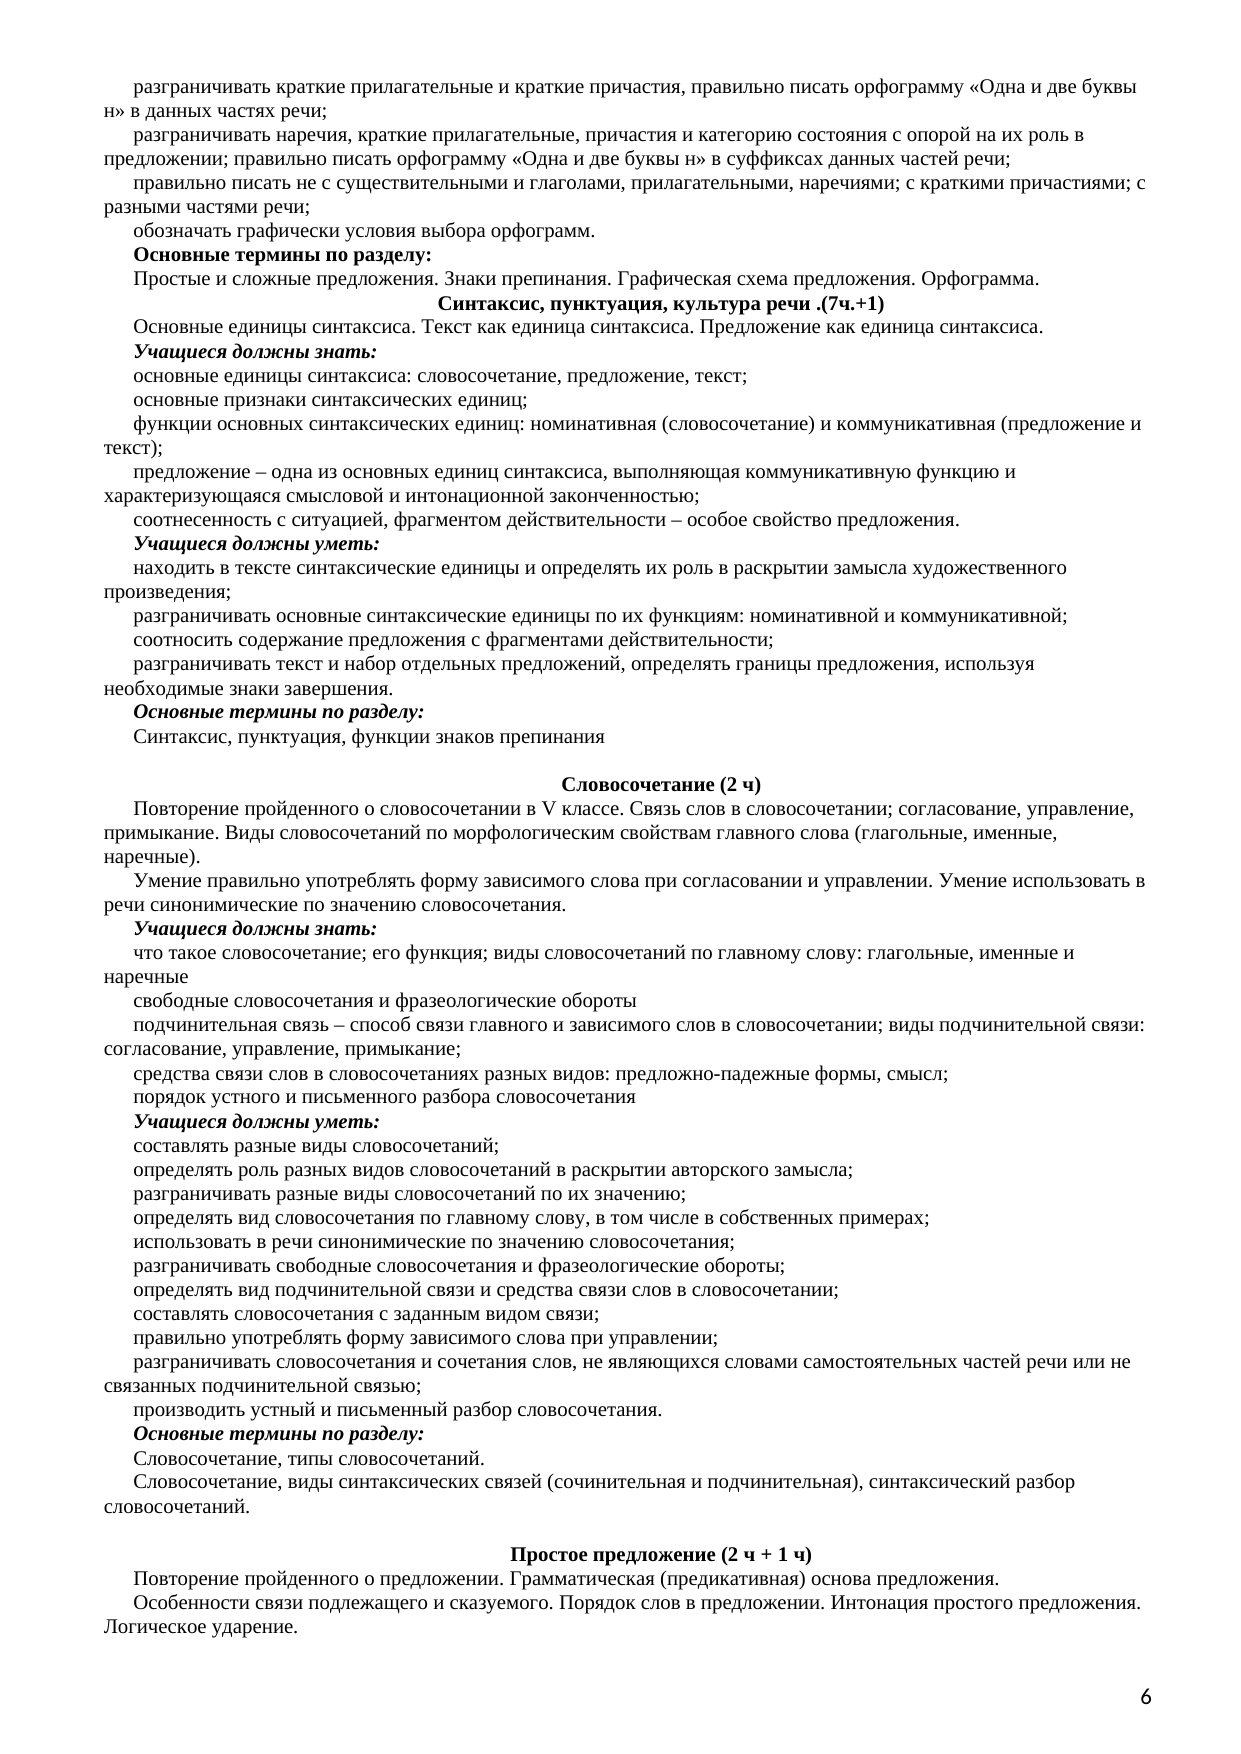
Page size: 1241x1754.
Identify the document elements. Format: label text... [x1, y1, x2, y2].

text Повторение пройденного о словосочетании в V классе. Связь слов в словосочетании; согласование, управление, примыкание. Виды словосочетаний по морфологическим свойствам главного слова (глагольные, именные, наречные). [103, 796, 1152, 868]
text соотнесенность с ситуацией, фрагментом действительности – особое свойство предложения. [103, 507, 1152, 531]
text соотносить содержание предложения с фрагментами действительности; [103, 627, 1152, 651]
text Учащиеся должны знать: [103, 338, 1152, 363]
text разграничивать наречия, краткие прилагательные, причастия и категорию состояния с опорой на их роль в предложении; правильно писать орфограмму «Одна и две буквы н» в суффиксах данных частей речи; [103, 122, 1152, 170]
text основные признаки синтаксических единиц; [103, 387, 1152, 411]
text правильно употреблять форму зависимого слова при управлении; [103, 1325, 1152, 1349]
text Словосочетание, типы словосочетаний. [103, 1445, 1152, 1469]
text Основные термины по разделу: [103, 699, 1152, 723]
text средства связи слов в словосочетаниях разных видов: предложно-падежные формы, смысл; [103, 1060, 1152, 1084]
text обозначать графически условия выбора орфограмм. [103, 218, 1152, 242]
text Основные единицы синтаксиса. Текст как единица синтаксиса. Предложение как единица синтаксиса. [103, 314, 1152, 338]
text составлять словосочетания с заданным видом связи; [103, 1301, 1152, 1325]
text Основные термины по разделу: [103, 1421, 1152, 1445]
text Синтаксис, пунктуация, функции знаков препинания [103, 723, 1152, 748]
text определять вид подчинительной связи и средства связи слов в словосочетании; [103, 1277, 1152, 1301]
text Основные термины по разделу: [103, 242, 1152, 266]
text Учащиеся должны знать: [103, 916, 1152, 940]
text Простые и сложные предложения. Знаки препинания. Графическая схема предложения. Орфограмма. [103, 266, 1152, 290]
text Словосочетание (2 ч) [141, 772, 1152, 796]
text порядок устного и письменного разбора словосочетания [103, 1084, 1152, 1108]
text разграничивать словосочетания и сочетания слов, не являющихся словами самостоятельных частей речи или не связанных подчинительной связью; [103, 1349, 1152, 1397]
text производить устный и письменный разбор словосочетания. [103, 1397, 1152, 1421]
text использовать в речи синонимические по значению словосочетания; [103, 1229, 1152, 1253]
text Умение правильно употреблять форму зависимого слова при согласовании и управлении. Умение использовать в речи синонимические по значению словосочетания. [103, 868, 1152, 916]
text составлять разные виды словосочетаний; [103, 1133, 1152, 1157]
text функции основных синтаксических единиц: номинативная (словосочетание) и коммуникативная (предложение и текст); [103, 411, 1152, 459]
text Простое предложение (2 ч + 1 ч) [141, 1542, 1152, 1566]
text Синтаксис, пунктуация, культура речи .(7ч.+1) [141, 290, 1152, 314]
text определять роль разных видов словосочетаний в раскрытии авторского замысла; [103, 1157, 1152, 1181]
text свободные словосочетания и фразеологические обороты [103, 988, 1152, 1012]
text правильно писать не с существительными и глаголами, прилагательными, наречиями; с краткими причастиями; с разными частями речи; [103, 170, 1152, 218]
text Повторение пройденного о предложении. Грамматическая (предикативная) основа предложения. [103, 1566, 1152, 1590]
text Словосочетание, виды синтаксических связей (сочинительная и подчинительная), синтаксический разбор словосочетаний. [103, 1469, 1152, 1518]
text находить в тексте синтаксические единицы и определять их роль в раскрытии замысла художественного произведения; [103, 555, 1152, 603]
text что такое словосочетание; его функция; виды словосочетаний по главному слову: глагольные, именные и наречные [103, 940, 1152, 988]
text Особенности связи подлежащего и сказуемого. Порядок слов в предложении. Интонация простого предложения. Логическое ударение. [103, 1590, 1152, 1638]
text разграничивать основные синтаксические единицы по их функциям: номинативной и коммуникативной; [103, 603, 1152, 627]
text определять вид словосочетания по главному слову, в том числе в собственных примерах; [103, 1205, 1152, 1229]
text Учащиеся должны уметь: [103, 531, 1152, 555]
text подчинительная связь – способ связи главного и зависимого слов в словосочетании; виды подчинительной связи: согласование, управление, примыкание; [103, 1012, 1152, 1060]
text основные единицы синтаксиса: словосочетание, предложение, текст; [103, 363, 1152, 387]
text разграничивать разные виды словосочетаний по их значению; [103, 1181, 1152, 1205]
text разграничивать текст и набор отдельных предложений, определять границы предложения, используя необходимые знаки завершения. [103, 651, 1152, 699]
text Учащиеся должны уметь: [103, 1108, 1152, 1133]
text предложение – одна из основных единиц синтаксиса, выполняющая коммуникативную функцию и характеризующаяся смысловой и интонационной законченностью; [103, 459, 1152, 507]
text разграничивать краткие прилагательные и краткие причастия, правильно писать орфограмму «Одна и две буквы н» в данных частях речи; [103, 74, 1152, 122]
text разграничивать свободные словосочетания и фразеологические обороты; [103, 1253, 1152, 1277]
